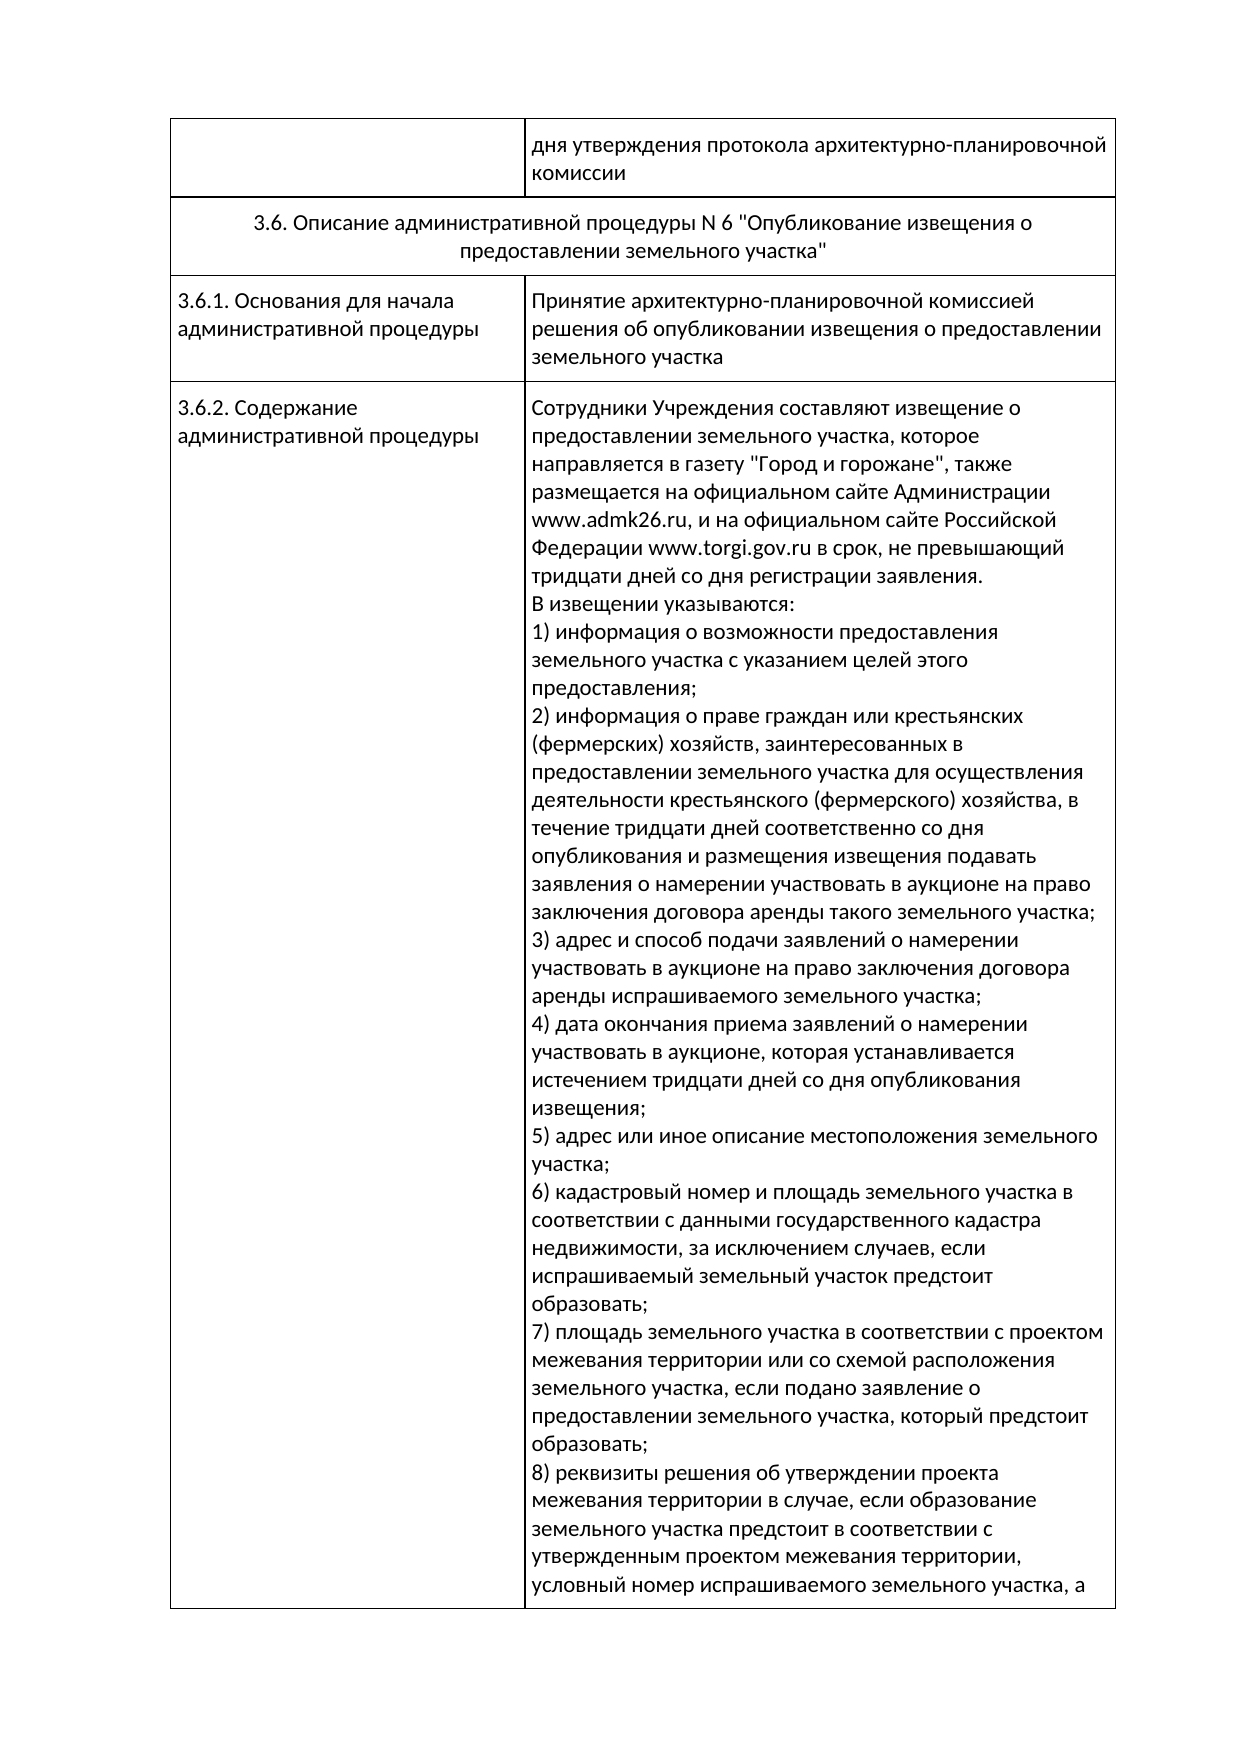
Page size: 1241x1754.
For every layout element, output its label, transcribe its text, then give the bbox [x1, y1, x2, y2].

table_cell Принятие архитектурно-планировочной комиссией решения об опубликовании извещения о предоставлении земельного участка [526, 276, 1115, 381]
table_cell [171, 119, 524, 196]
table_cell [526, 382, 1115, 1608]
table_cell 3.6.1. Основания для начала административной процедуры [171, 276, 524, 381]
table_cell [526, 119, 1115, 196]
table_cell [171, 382, 524, 1608]
table_cell 3.6. Описание административной процедуры N 6 "Опубликование извещения о предоставлении земельного участка" [171, 198, 1115, 275]
